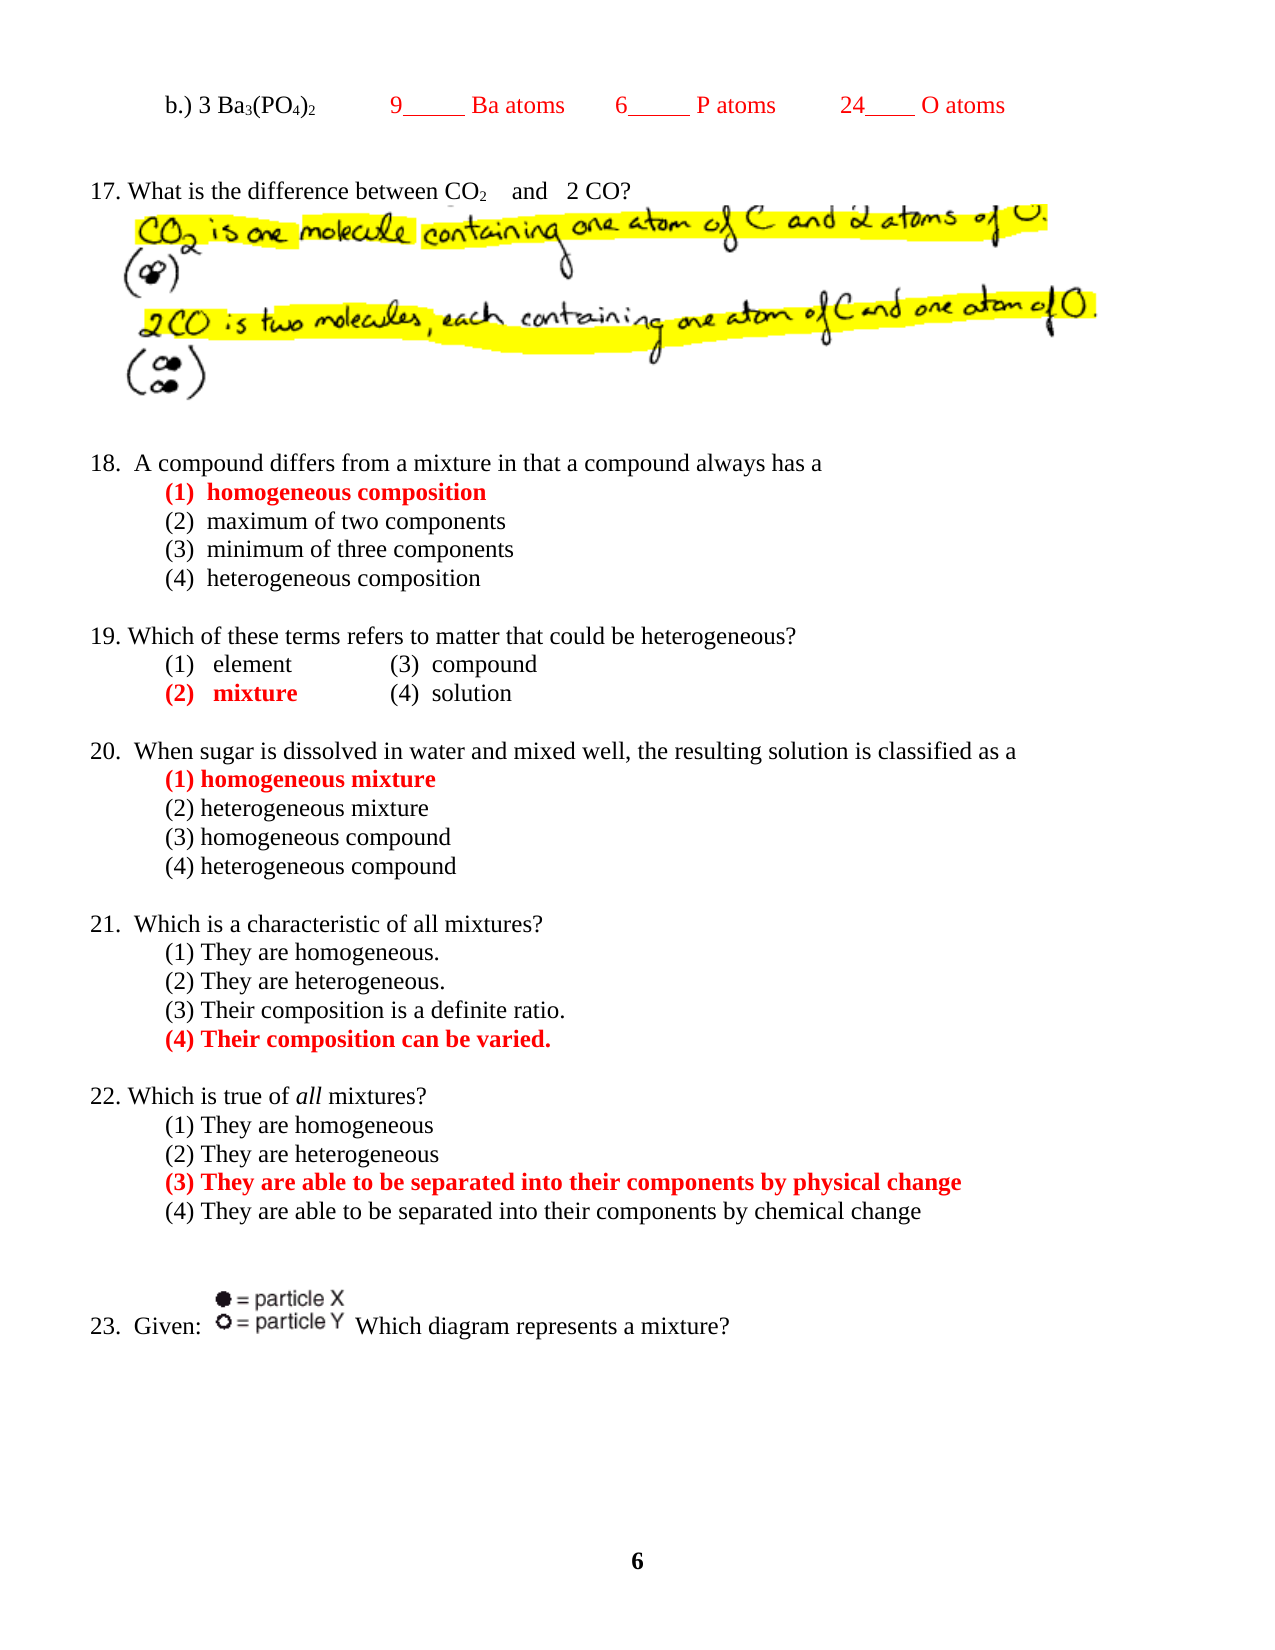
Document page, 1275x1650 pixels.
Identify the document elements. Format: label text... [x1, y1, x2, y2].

text (1) They are homogeneous. [165, 937, 1185, 966]
text 17. What is the difference between CO2 and 2 CO? [90, 176, 1185, 205]
text (3) homogeneous compound [165, 822, 1185, 851]
text (3) Their composition is a definite ratio. [165, 995, 1185, 1024]
text (2) heterogeneous mixture [165, 793, 1185, 822]
text 19. Which of these terms refers to matter that could be heterogeneous? [90, 621, 1185, 649]
text (1) They are homogeneous [90, 1110, 1185, 1139]
text 20. When sugar is dissolved in water and mixed well, the resulting solution is classified as a [90, 736, 1185, 764]
text 21. Which is a characteristic of all mixtures? [90, 909, 1185, 937]
text (4) Their composition can be varied. [165, 1024, 1185, 1052]
text (1) homogeneous composition [165, 477, 1185, 506]
text b.) 3 Ba3(PO4)2 9 Ba atoms 6 P atoms 24 O atoms [90, 90, 1185, 119]
text (2) mixture (4) solution [165, 678, 1185, 707]
text (1) homogeneous mixture [90, 764, 1185, 793]
text (1) element (3) compound [165, 649, 1185, 678]
picture [90, 204, 1101, 419]
picture [208, 1282, 349, 1334]
text (2) They are heterogeneous. [165, 966, 1185, 995]
text 23. Given: Which diagram represents a mixture? [90, 1282, 1185, 1339]
text (4) heterogeneous compound [165, 851, 1185, 879]
text 18. A compound differs from a mixture in that a compound always has a [90, 448, 1185, 477]
text (3) They are able to be separated into their components by physical change [165, 1167, 1185, 1196]
text (3) minimum of three components [165, 534, 1185, 563]
text 22. Which is true of all mixtures? [90, 1081, 1185, 1110]
text (4) heterogeneous composition [165, 563, 1185, 592]
text (2) They are heterogeneous [165, 1139, 1185, 1167]
text (2) maximum of two components [165, 506, 1185, 534]
text (4) They are able to be separated into their components by chemical change [165, 1196, 1185, 1225]
